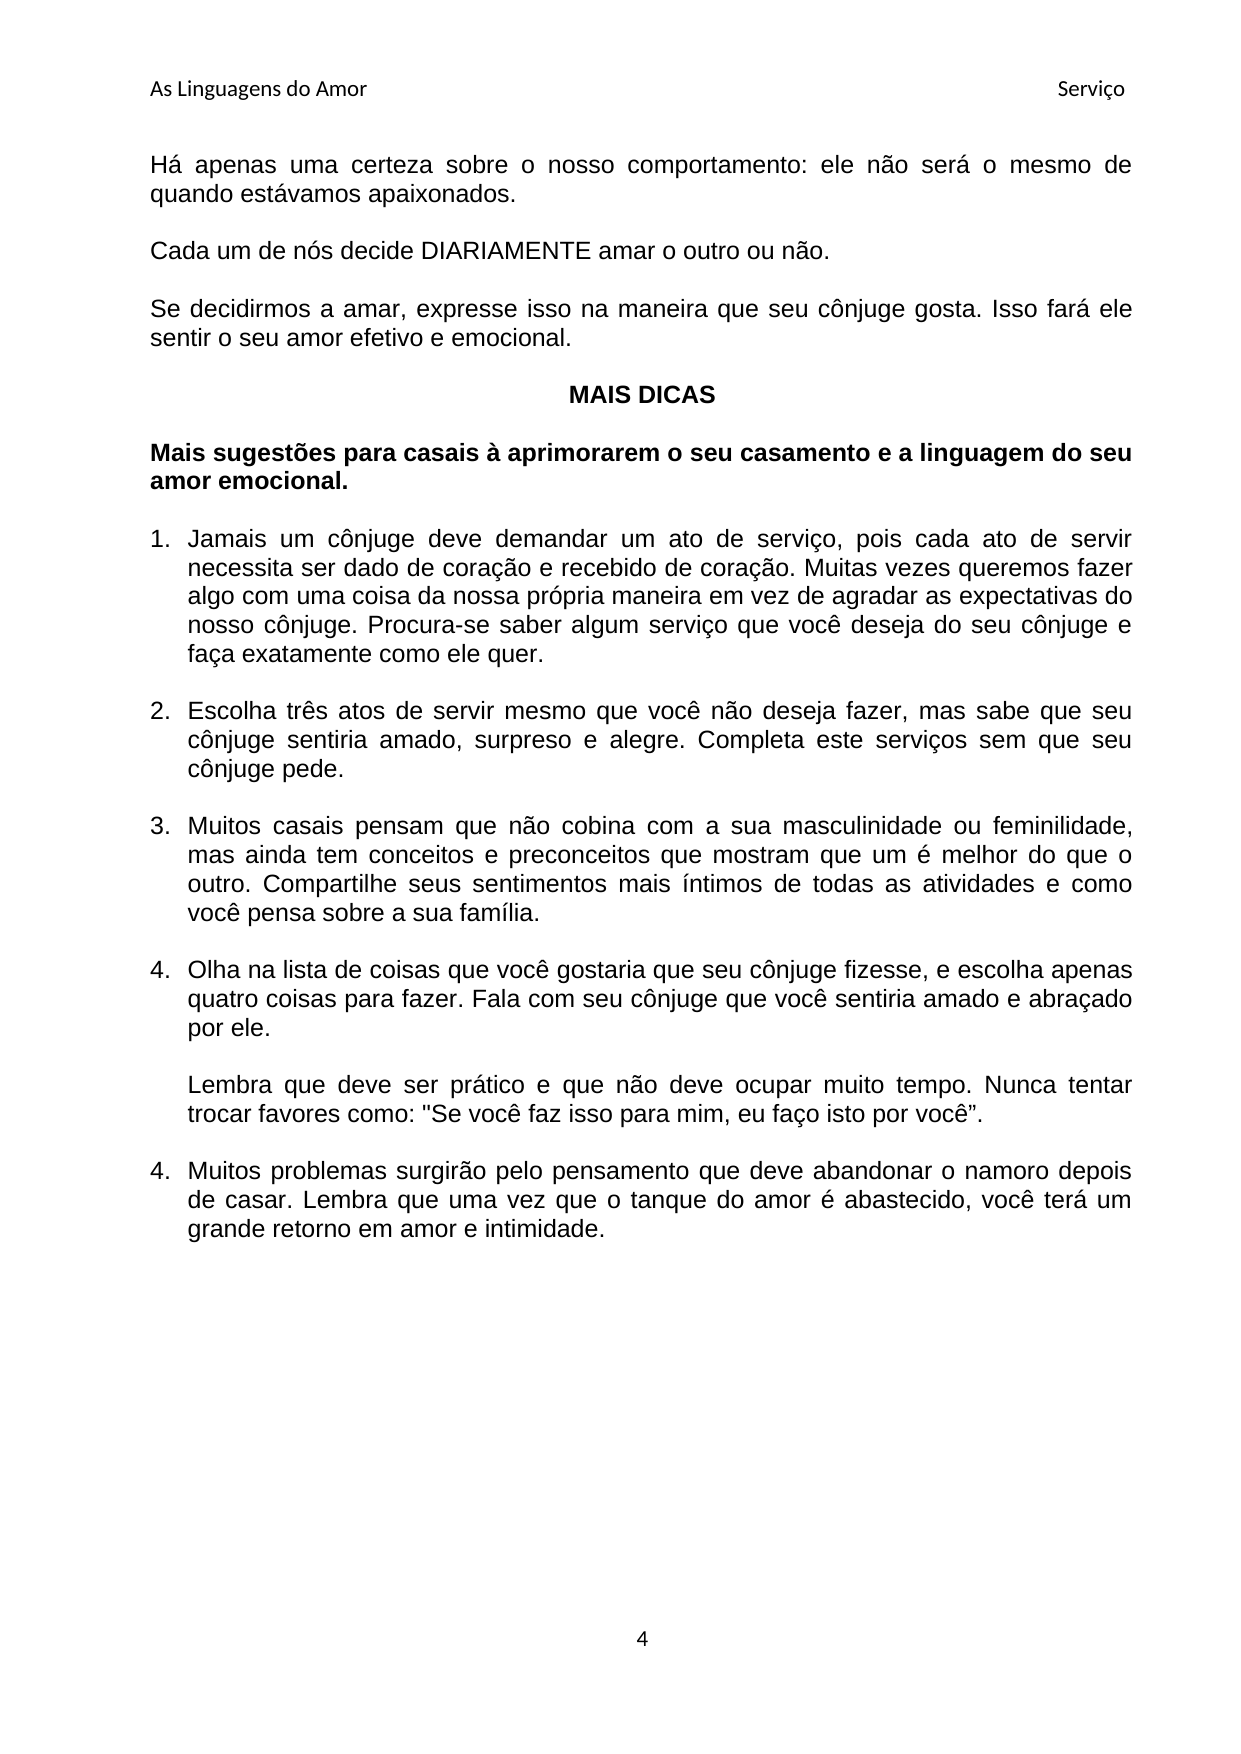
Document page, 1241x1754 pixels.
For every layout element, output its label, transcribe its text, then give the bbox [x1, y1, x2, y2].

list Escolha três atos de servir mesmo que você não deseja fazer, mas sabe que seu cônjuge sentiria amado, surpreso e alegre. Completa este serviços sem que seu cônjuge pede. [150, 696, 1134, 782]
text Mais sugestões para casais à aprimorarem o seu casamento e a linguagem do seu amor emocional. [150, 437, 1134, 495]
text Se decidirmos a amar, expresse isso na maneira que seu cônjuge gosta. Isso fará ele sentir o seu amor efetivo e emocional. [150, 294, 1134, 351]
text Há apenas uma certeza sobre o nosso comportamento: ele não será o mesmo de quando estávamos apaixonados. [150, 150, 1134, 207]
list Muitos problemas surgirão pelo pensamento que deve abandonar o namoro depois de casar. Lembra que uma vez que o tanque do amor é abastecido, você terá um grande retorno em amor e intimidade. [150, 1156, 1134, 1242]
text MAIS DICAS [150, 380, 1134, 409]
list Olha na lista de coisas que você gostaria que seu cônjuge fizesse, e escolha apenas quatro coisas para fazer. Fala com seu cônjuge que você sentiria amado e abraçado por ele. [150, 955, 1134, 1041]
list Lembra que deve ser prático e que não deve ocupar muito tempo. Nunca tentar trocar favores como: "Se você faz isso para mim, eu faço isto por você”. [187, 1070, 1134, 1127]
list Muitos casais pensam que não cobina com a sua masculinidade ou feminilidade, mas ainda tem conceitos e preconceitos que mostram que um é melhor do que o outro. Compartilhe seus sentimentos mais íntimos de todas as atividades e como você pensa sobre a sua família. [150, 811, 1134, 926]
list Jamais um cônjuge deve demandar um ato de serviço, pois cada ato de servir necessita ser dado de coração e recebido de coração. Muitas vezes queremos fazer algo com uma coisa da nossa própria maneira em vez de agradar as expectativas do nosso cônjuge. Procura-se saber algum serviço que você deseja do seu cônjuge e faça exatamente como ele quer. [150, 524, 1134, 667]
text Cada um de nós decide DIARIAMENTE amar o outro ou não. [150, 236, 1134, 265]
